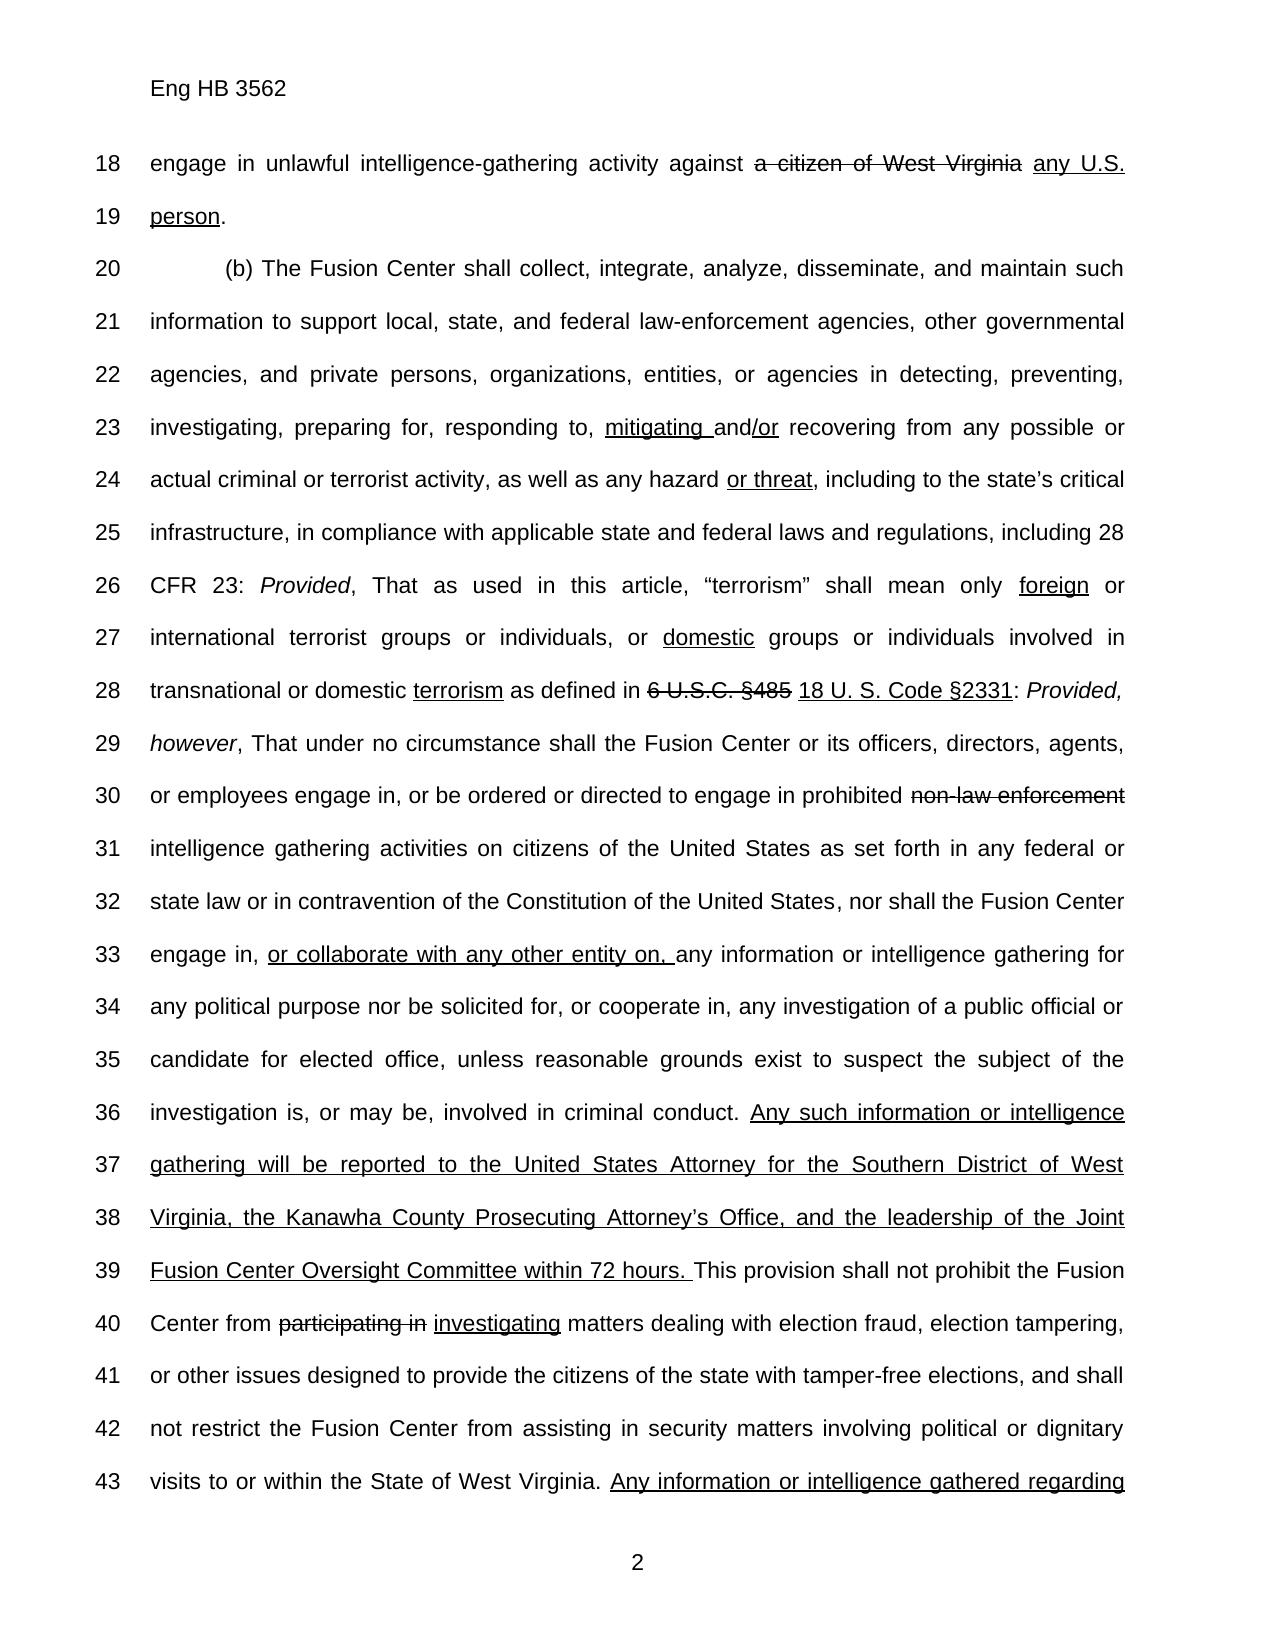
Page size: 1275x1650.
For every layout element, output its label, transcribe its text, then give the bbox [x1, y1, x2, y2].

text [150, 150, 1125, 229]
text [150, 1228, 1125, 1494]
